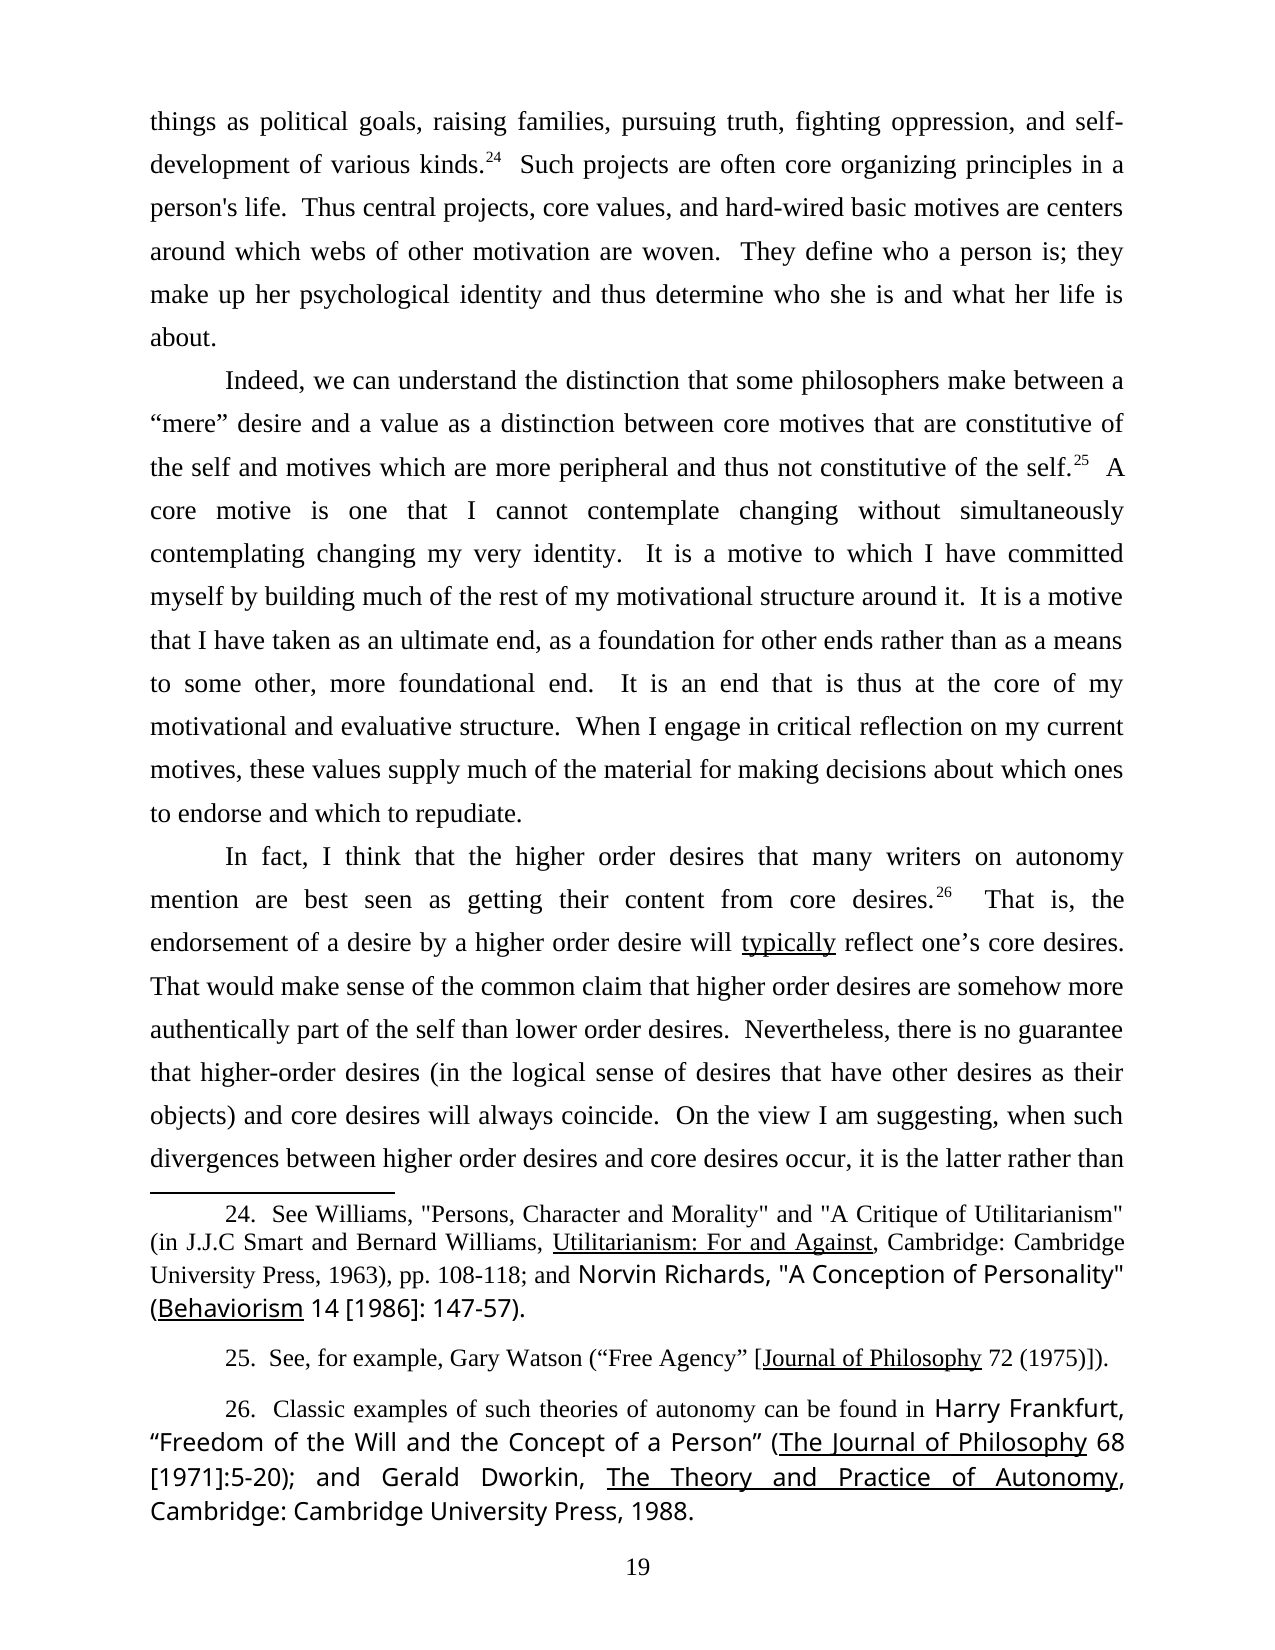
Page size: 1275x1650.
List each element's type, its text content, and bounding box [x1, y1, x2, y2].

text Indeed, we can understand the distinction that some philosophers make between a “mere” desire and a value as a distinction between core motives that are constitutive of the self and motives which are more peripheral and thus not constitutive of the self. A core motive is one that I cannot contemplate changing without simultaneously contemplating changing my very identity. It is a motive to which I have committed myself by building much of the rest of my motivational structure around it. It is a motive that I have taken as an ultimate end, as a foundation for other ends rather than as a means to some other, more foundational end. It is an end that is thus at the core of my motivational and evaluative structure. When I engage in critical reflection on my current motives, these values supply much of the material for making decisions about which ones to endorse and which to repudiate. [150, 364, 1125, 828]
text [150, 840, 1125, 1174]
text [150, 105, 1125, 352]
